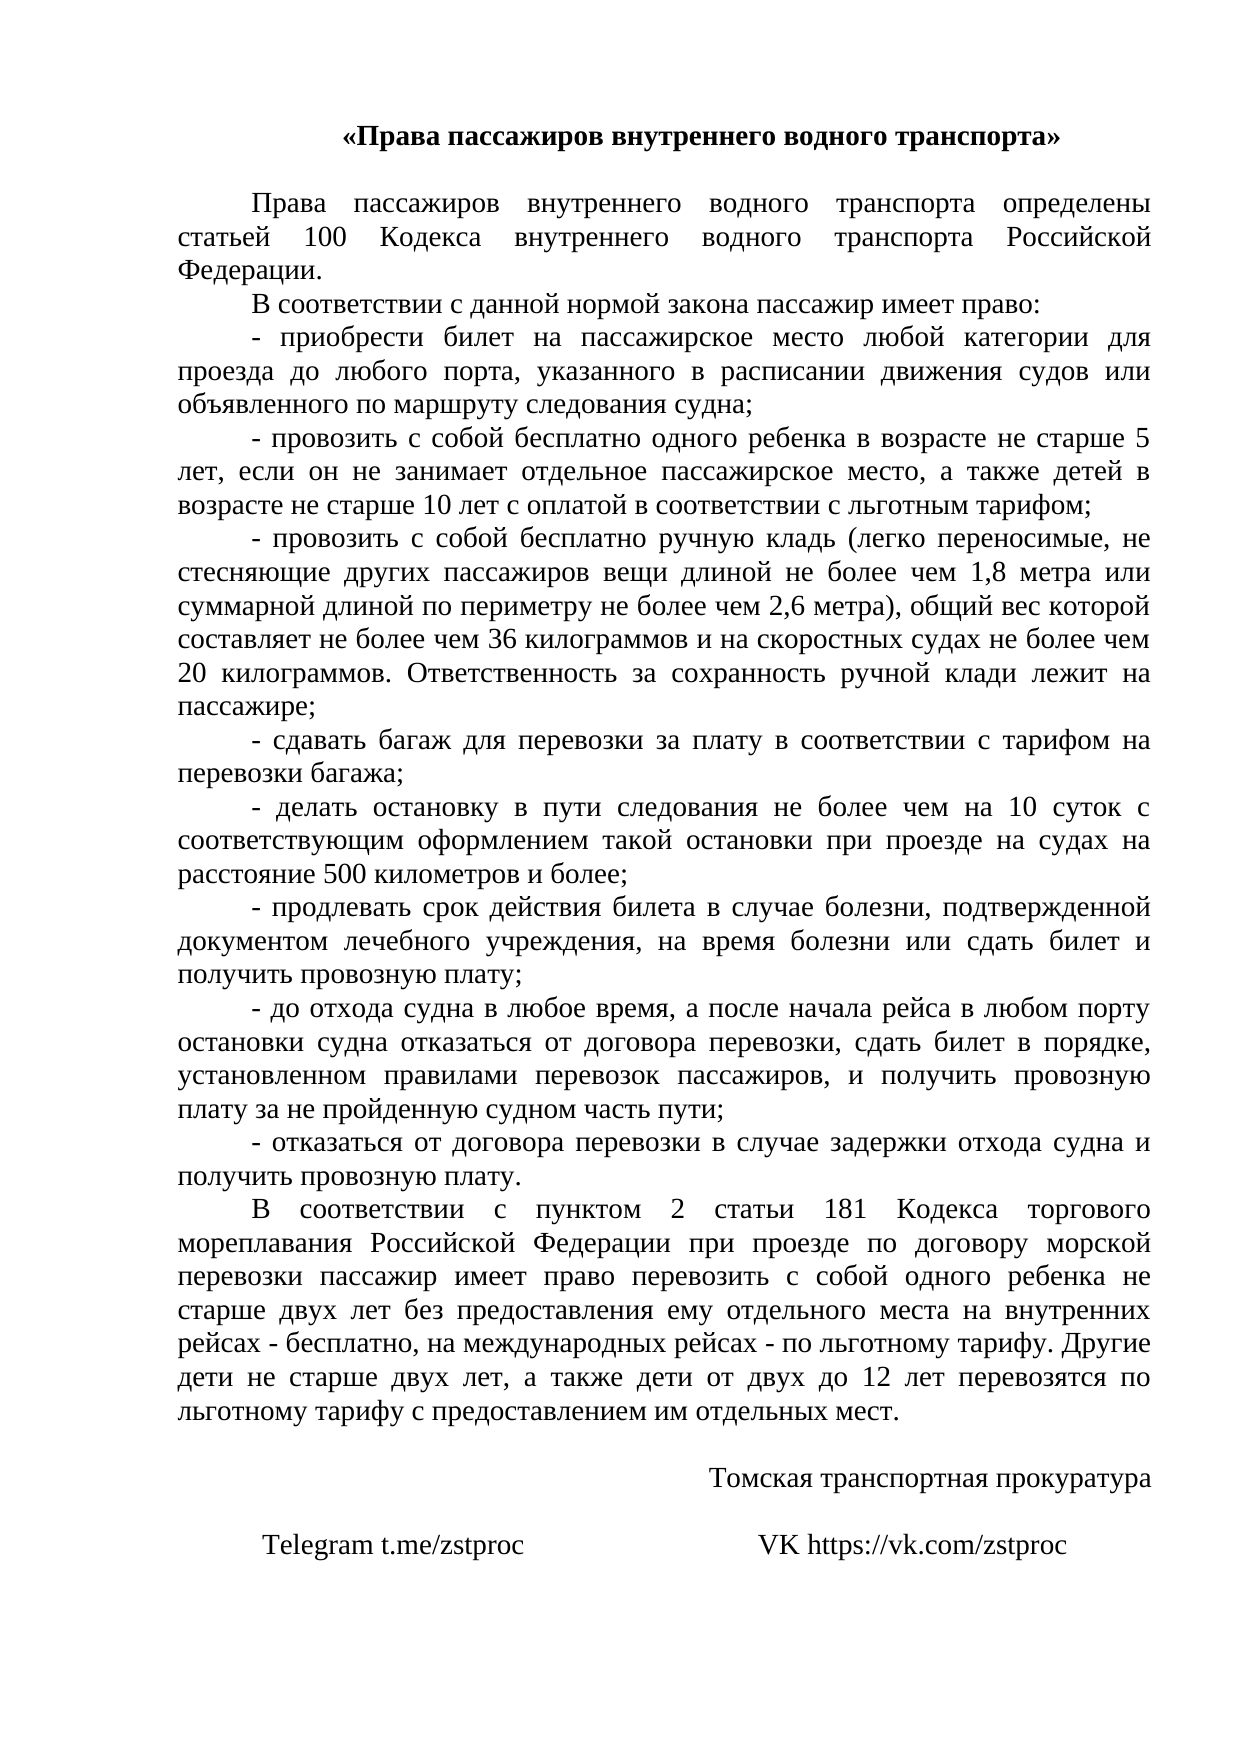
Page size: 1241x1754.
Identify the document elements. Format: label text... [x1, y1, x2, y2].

text «Права пассажиров внутреннего водного транспорта» [1046, 118, 1152, 152]
text - сдавать багаж для перевозки за плату в соответствии с тарифом на перевозки багажа; [177, 722, 1152, 789]
text - делать остановку в пути следования не более чем на 10 суток с соответствующим оформлением такой остановки при проезде на судах на расстояние 500 километров и более; [177, 789, 1152, 889]
text «Права пассажиров внутреннего водного транспорта» [177, 118, 379, 152]
text - до отхода судна в любое время, а после начала рейса в любом порту остановки судна отказаться от договора перевозки, сдать билет в порядке, установленном правилами перевозок пассажиров, и получить провозную плату за не пройденную судном часть пути; [177, 990, 1152, 1124]
text В соответствии с пунктом 2 статьи 181 Кодекса торгового мореплавания Российской Федерации при проезде по договору морской перевозки пассажир имеет право перевозить с собой одного ребенка не старше двух лет без предоставления ему отдельного места на внутренних рейсах - бесплатно, на международных рейсах - по льготному тарифу. Другие дети не старше двух лет, а также дети от двух до 12 лет перевозятся по льготному тарифу с предоставлением им отдельных мест. [177, 1191, 1152, 1426]
text Telegram t.me/zstproc VK https://vk.com/zstproc [177, 1527, 1152, 1560]
text Права пассажиров внутреннего водного транспорта определены статьей 100 Кодекса внутреннего водного транспорта Российской Федерации. [177, 185, 1152, 286]
text В соответствии с данной нормой закона пассажир имеет право: [177, 286, 1152, 319]
text - отказаться от договора перевозки в случае задержки отхода судна и получить провозную плату. [177, 1124, 1152, 1191]
text Томская транспортная прокуратура [177, 1460, 1152, 1493]
text - приобрести билет на пассажирское место любой категории для проезда до любого порта, указанного в расписании движения судов или объявленного по маршруту следования судна; [177, 319, 1152, 420]
text - продлевать срок действия билета в случае болезни, подтвержденной документом лечебного учреждения, на время болезни или сдать билет и получить провозную плату; [177, 889, 1152, 990]
text - провозить с собой бесплатно одного ребенка в возрасте не старше 5 лет, если он не занимает отдельное пассажирское место, а также детей в возрасте не старше 10 лет с оплатой в соответствии с льготным тарифом; [177, 420, 1152, 521]
text - провозить с собой бесплатно ручную кладь (легко переносимые, не стесняющие других пассажиров вещи длиной не более чем 1,8 метра или суммарной длиной по периметру не более чем 2,6 метра), общий вес которой составляет не более чем 36 килограммов и на скоростных судах не более чем 20 килограммов. Ответственность за сохранность ручной клади лежит на пассажире; [177, 521, 1152, 722]
